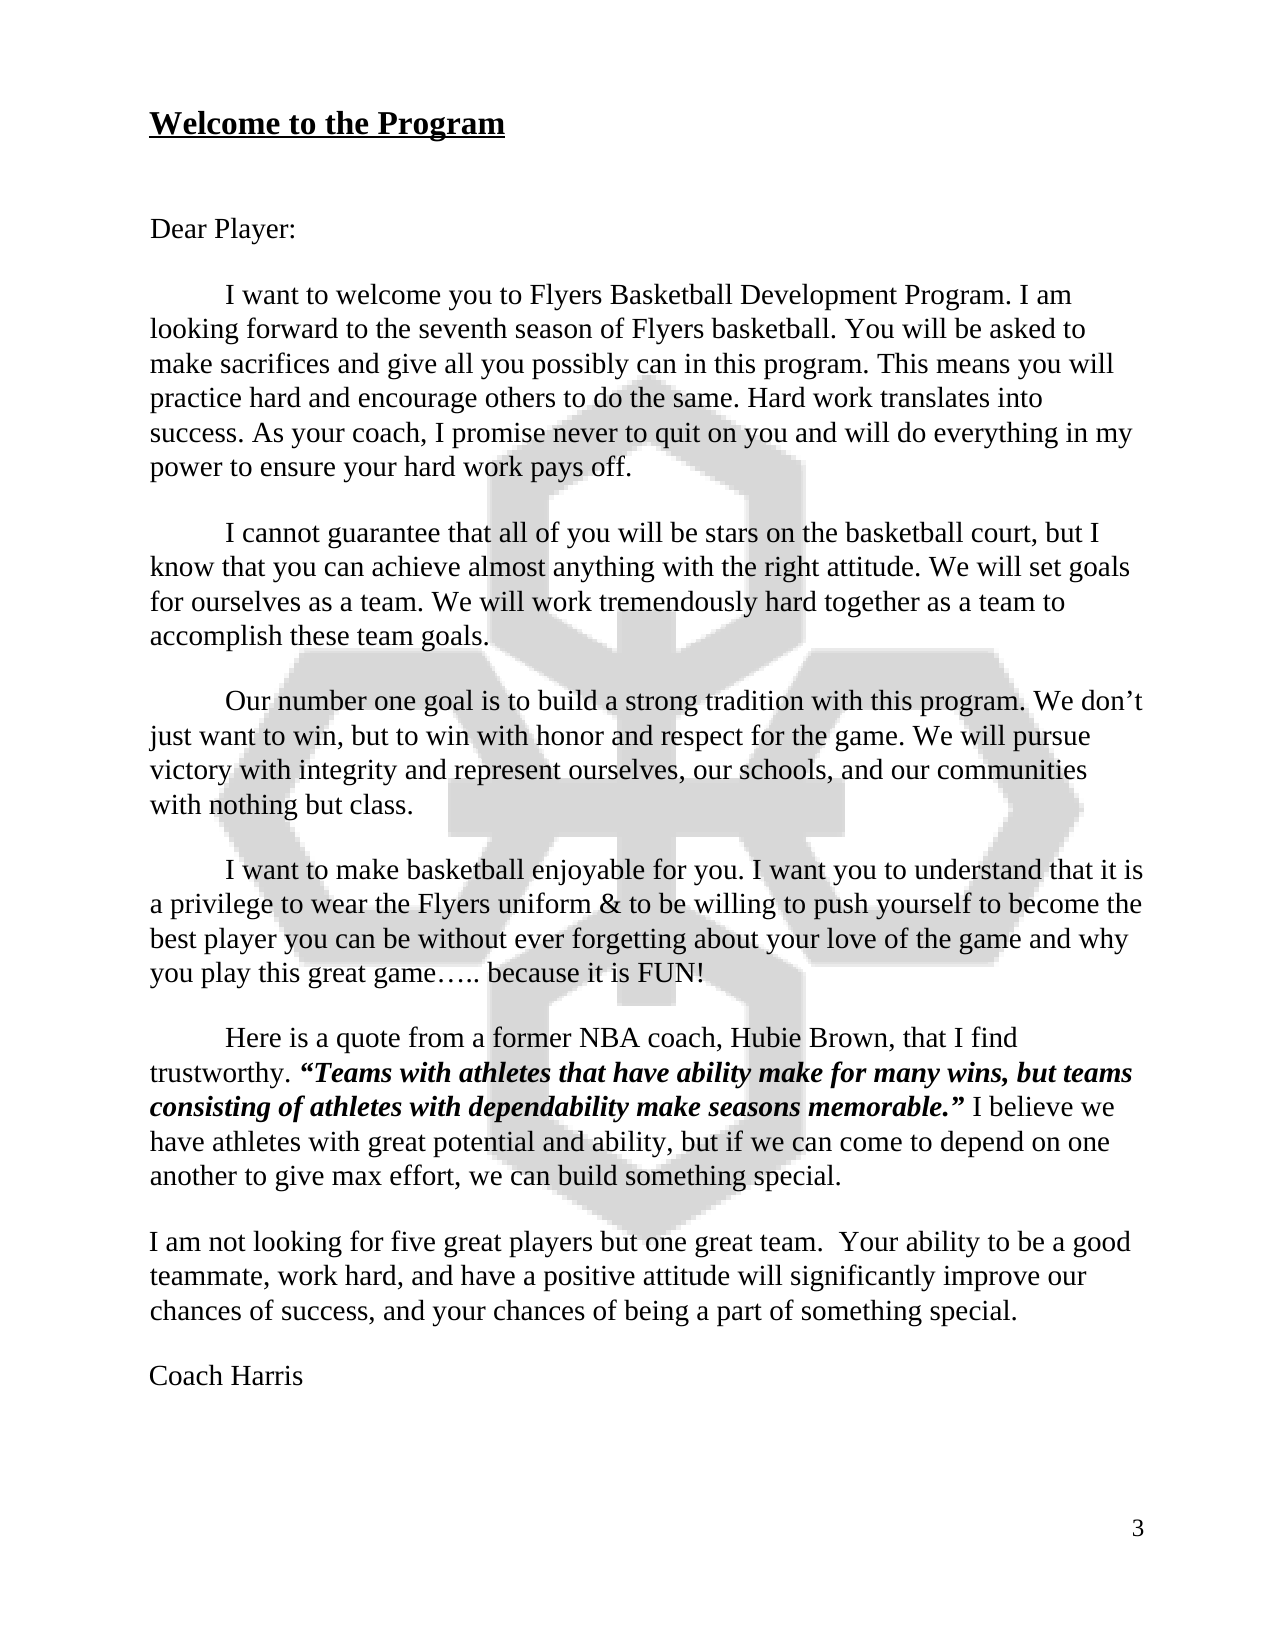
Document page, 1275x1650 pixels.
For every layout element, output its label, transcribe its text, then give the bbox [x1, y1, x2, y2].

text I cannot guarantee that all of you will be stars on the basketball court, but I know that you can achieve almost anything with the right attitude. We will set goals for ourselves as a team. We will work tremendously hard together as a team to accomplish these team goals. [148, 515, 1144, 652]
text I want to make basketball enjoyable for you. I want you to understand that it is a privilege to wear the Flyers uniform & to be willing to push yourself to become the best player you can be without ever forgetting about your love of the game and why you play this great game….. because it is FUN! [148, 852, 1144, 989]
subtitle Welcome to the Program [149, 103, 1144, 141]
text Our number one goal is to build a strong tradition with this program. We don’t just want to win, but to win with honor and respect for the game. We will pursue victory with integrity and represent ourselves, our schools, and our communities with nothing but class. [148, 683, 1144, 820]
text Here is a quote from a former NBA coach, Hubie Brown, that I find trustworthy. “Teams with athletes that have ability make for many wins, but teams consisting of athletes with dependability make seasons memorable.” I believe we have athletes with great potential and ability, but if we can come to depend on one another to give max effort, we can build something special. [148, 1021, 1144, 1192]
text Dear Player: [150, 211, 1144, 244]
text I am not looking for five great players but one great team. Your ability to be a good teammate, work hard, and have a positive attitude will significantly improve our chances of success, and your chances of being a part of something special. [148, 1224, 1144, 1326]
text I want to welcome you to Flyers Basketball Development Program. I am looking forward to the seventh season of Flyers basketball. You will be asked to make sacrifices and give all you possibly can in this program. This means you will practice hard and encourage others to do the same. Hard work translates into success. As your coach, I promise never to quit on you and will do everything in my power to ensure your hard work pays off. [148, 277, 1144, 483]
text Coach Harris [148, 1358, 1144, 1391]
